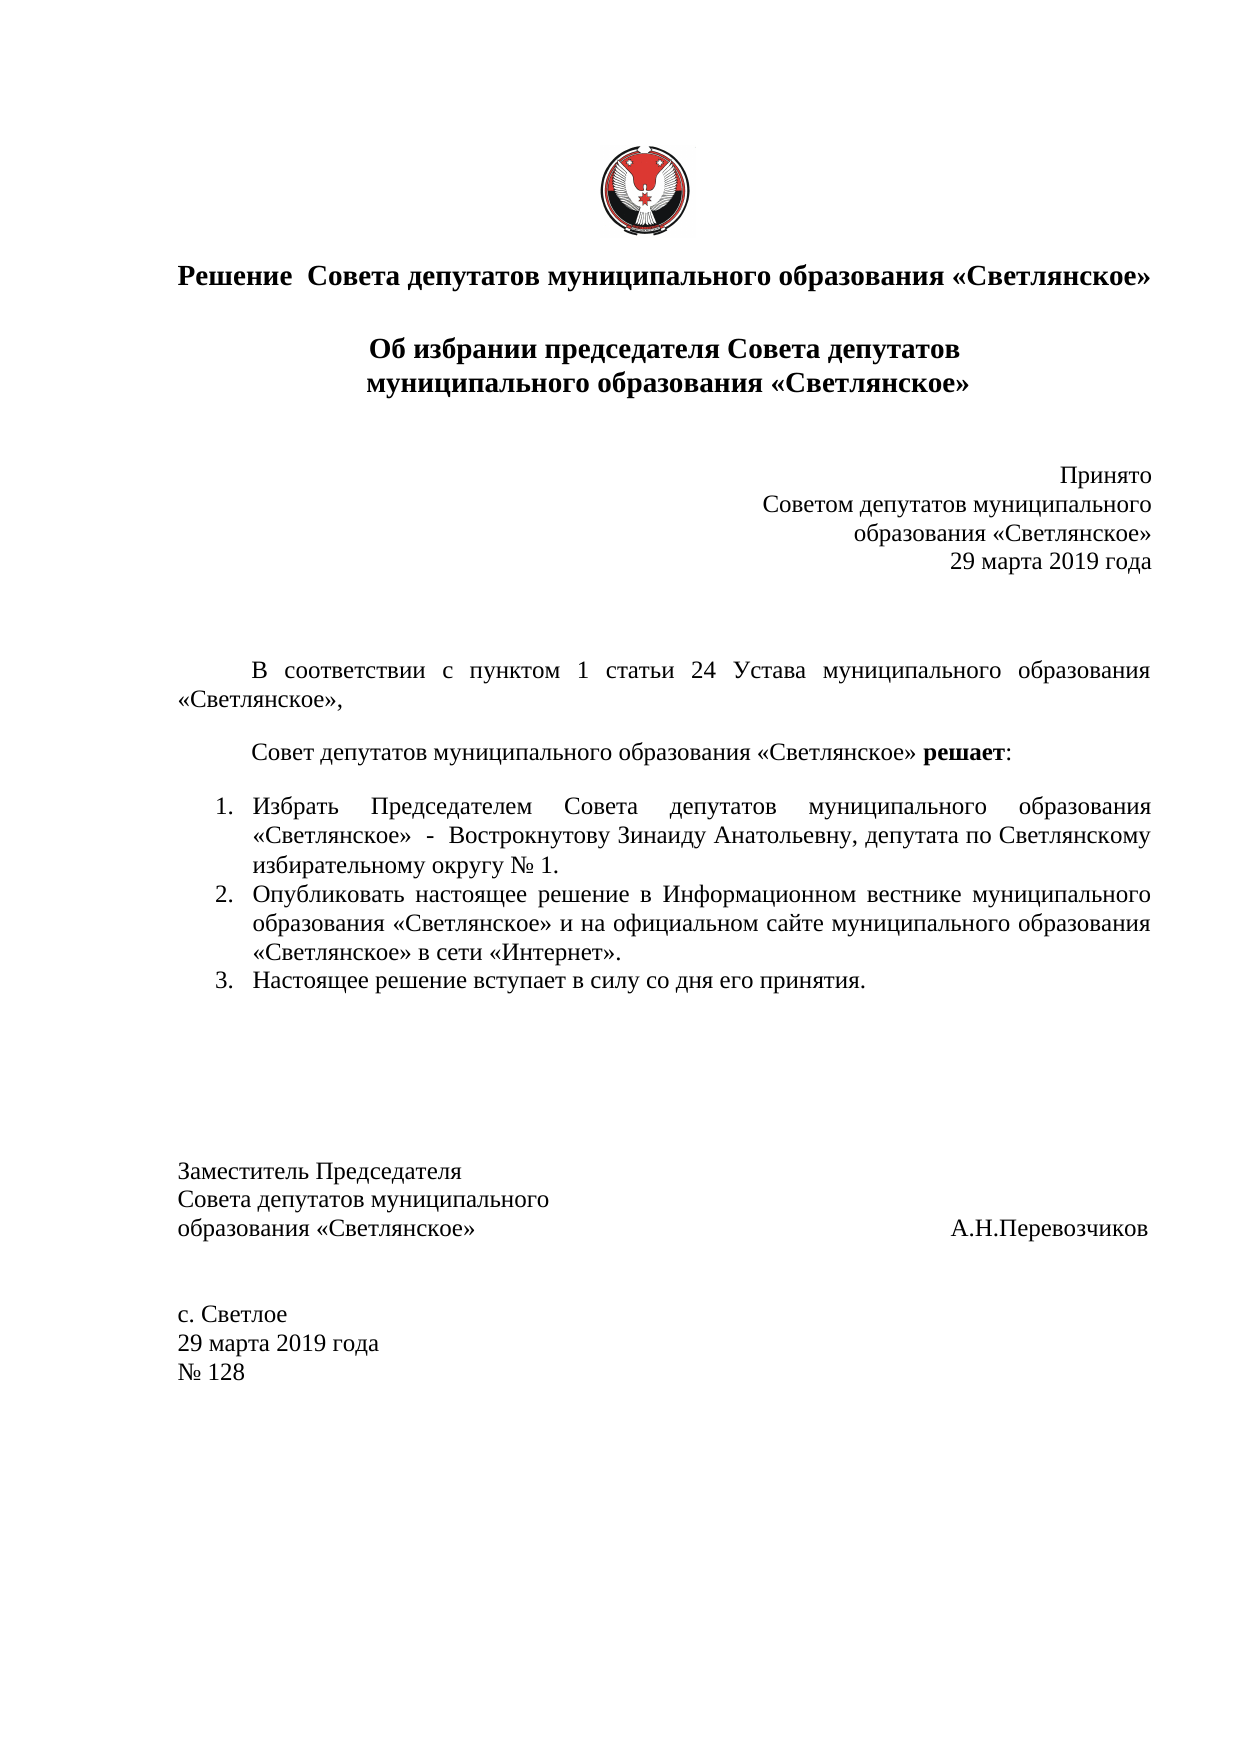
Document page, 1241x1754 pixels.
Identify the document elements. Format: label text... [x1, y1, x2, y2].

text Решение Совета депутатов муниципального образования «Cветлянское» [177, 258, 1152, 292]
list В соответствии с пунктом 1 статьи 24 Устава муниципального образования «Светлянское», [177, 655, 1152, 712]
list Опубликовать настоящее решение в Информационном вестнике муниципального образования «Светлянское» и на официальном сайте муниципального образования «Светлянское» в сети «Интернет». [215, 879, 1152, 966]
text Совет депутатов муниципального образования «Светлянское» решает: [177, 737, 1152, 766]
text 29 марта 2019 года [177, 546, 1152, 575]
text Заместитель Председателя [177, 1156, 1152, 1184]
text образования «Светлянское» А.Н.Перевозчиков [177, 1213, 1152, 1242]
text Об избрании председателя Совета депутатов [177, 331, 1152, 365]
text с. Светлое [177, 1299, 1152, 1328]
list Избрать Председателем Совета депутатов муниципального образования «Светлянское» - Вострокнутову Зинаиду Анатольевну, депутата по Светлянскому избирательному округу № 1. [215, 791, 1152, 879]
text Советом депутатов муниципального [177, 489, 1152, 518]
list Настоящее решение вступает в силу со дня его принятия. [215, 966, 1152, 994]
text Совета депутатов муниципального [177, 1184, 1152, 1213]
text 29 марта 2019 года [177, 1328, 1152, 1357]
text муниципального образования «Светлянское» [177, 365, 1152, 398]
text Принято [177, 460, 1152, 489]
text образования «Светлянское» [177, 518, 1152, 546]
text № 128 [177, 1357, 1152, 1386]
